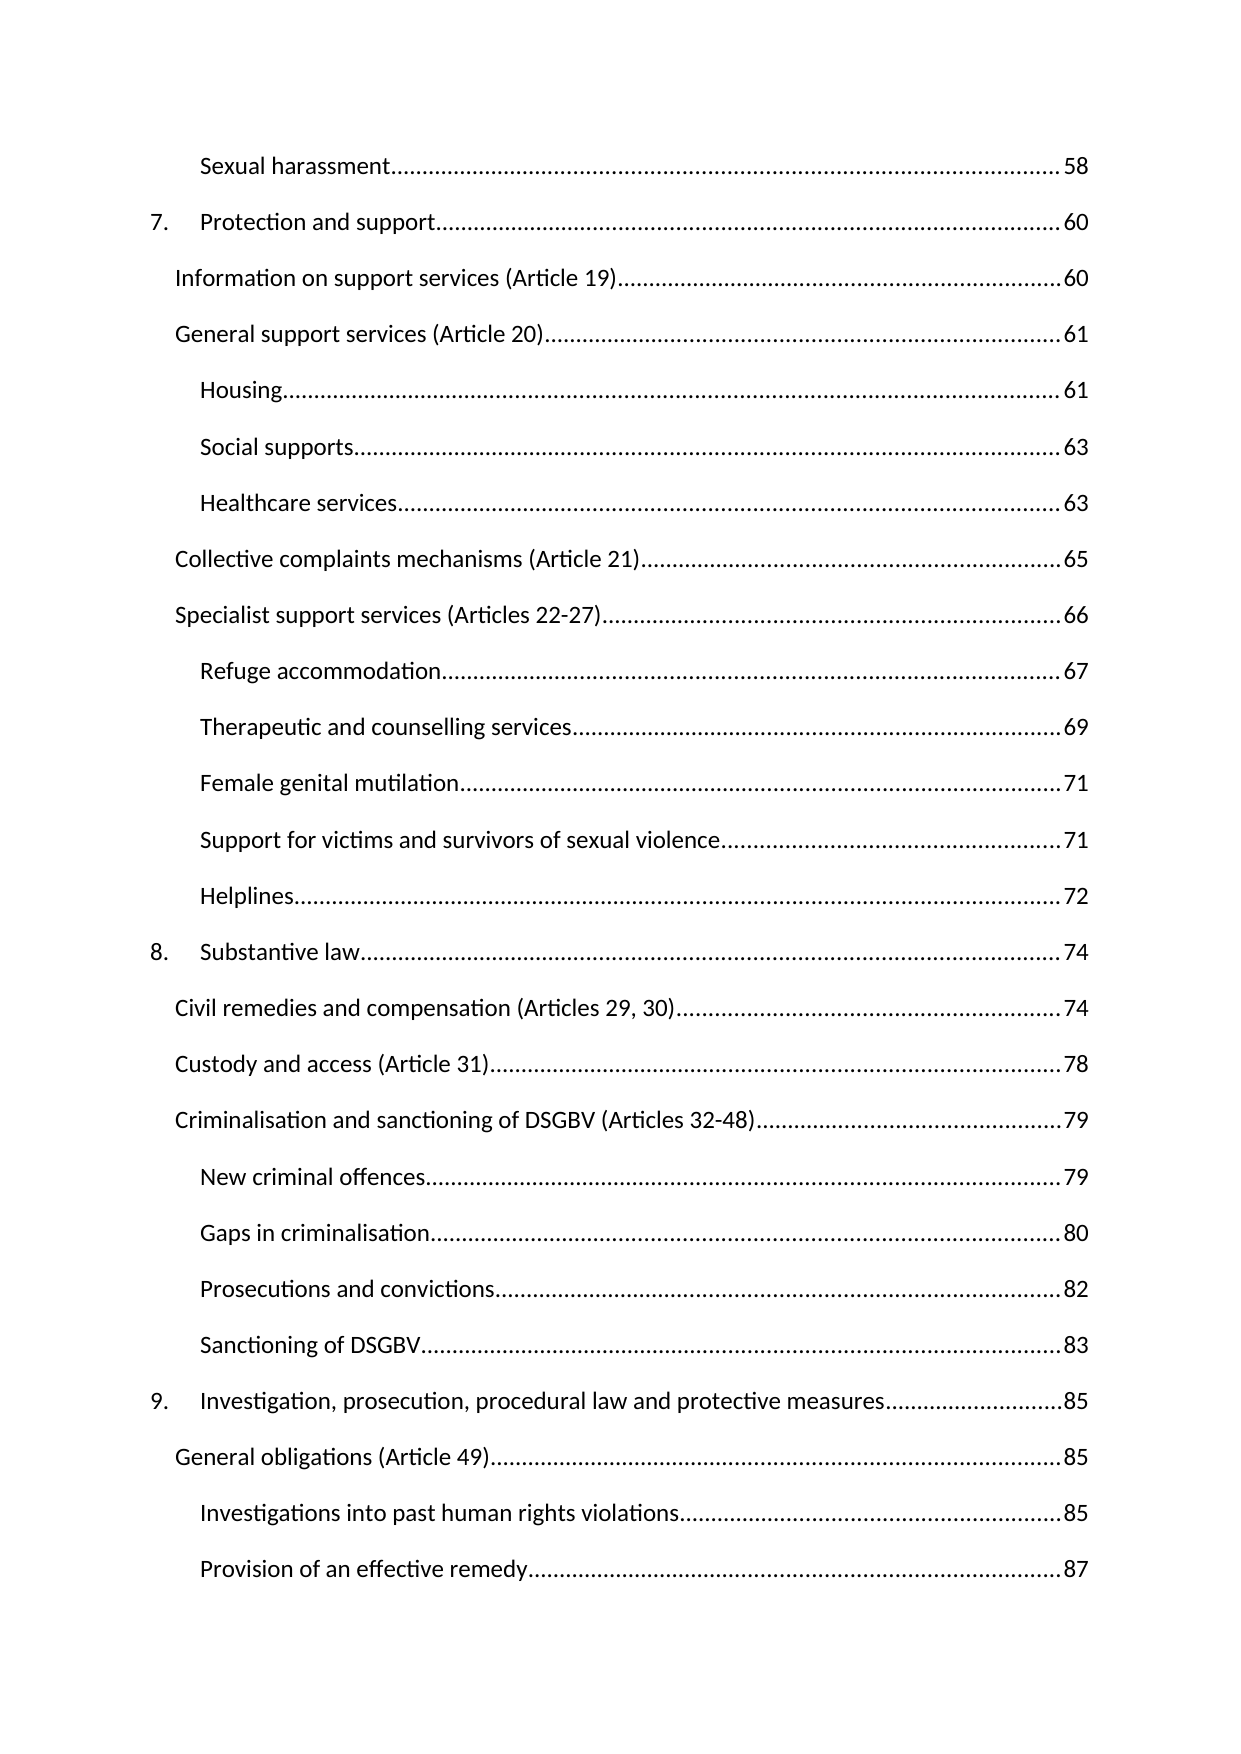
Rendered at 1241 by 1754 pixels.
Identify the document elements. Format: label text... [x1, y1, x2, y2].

text Refuge accommodation 67 [200, 655, 1090, 686]
text Gaps in criminalisation 80 [200, 1217, 1090, 1247]
text 9. Investigation, prosecution, procedural law and protective measures 85 [150, 1385, 1090, 1416]
text Social supports 63 [200, 431, 1090, 461]
text Helplines 72 [200, 880, 1090, 910]
text Sexual harassment 58 [200, 150, 1090, 181]
text Civil remedies and compensation (Articles 29, 30) 74 [175, 992, 1090, 1023]
text General support services (Article 20) 61 [175, 318, 1090, 349]
text General obligations (Article 49) 85 [175, 1441, 1090, 1472]
text Sanctioning of DSGBV 83 [200, 1329, 1090, 1359]
text Healthcare services 63 [200, 487, 1090, 517]
text Prosecutions and convictions 82 [200, 1273, 1090, 1303]
text Provision of an effective remedy 87 [200, 1554, 1090, 1584]
text Specialist support services (Articles 22-27) 66 [175, 599, 1090, 630]
text New criminal offences 79 [200, 1161, 1090, 1191]
text Criminalisation and sanctioning of DSGBV (Articles 32-48) 79 [175, 1104, 1090, 1135]
text Support for victims and survivors of sexual violence 71 [200, 824, 1090, 854]
text Collective complaints mechanisms (Article 21) 65 [175, 543, 1090, 573]
text Investigations into past human rights violations 85 [200, 1497, 1090, 1528]
text Information on support services (Article 19) 60 [175, 262, 1090, 293]
text 7. Protection and support 60 [150, 206, 1090, 237]
text Therapeutic and counselling services 69 [200, 711, 1090, 742]
text Custody and access (Article 31) 78 [175, 1048, 1090, 1079]
text 8. Substantive law 74 [150, 936, 1090, 967]
text Housing 61 [200, 374, 1090, 405]
text Female genital mutilation 71 [200, 768, 1090, 798]
